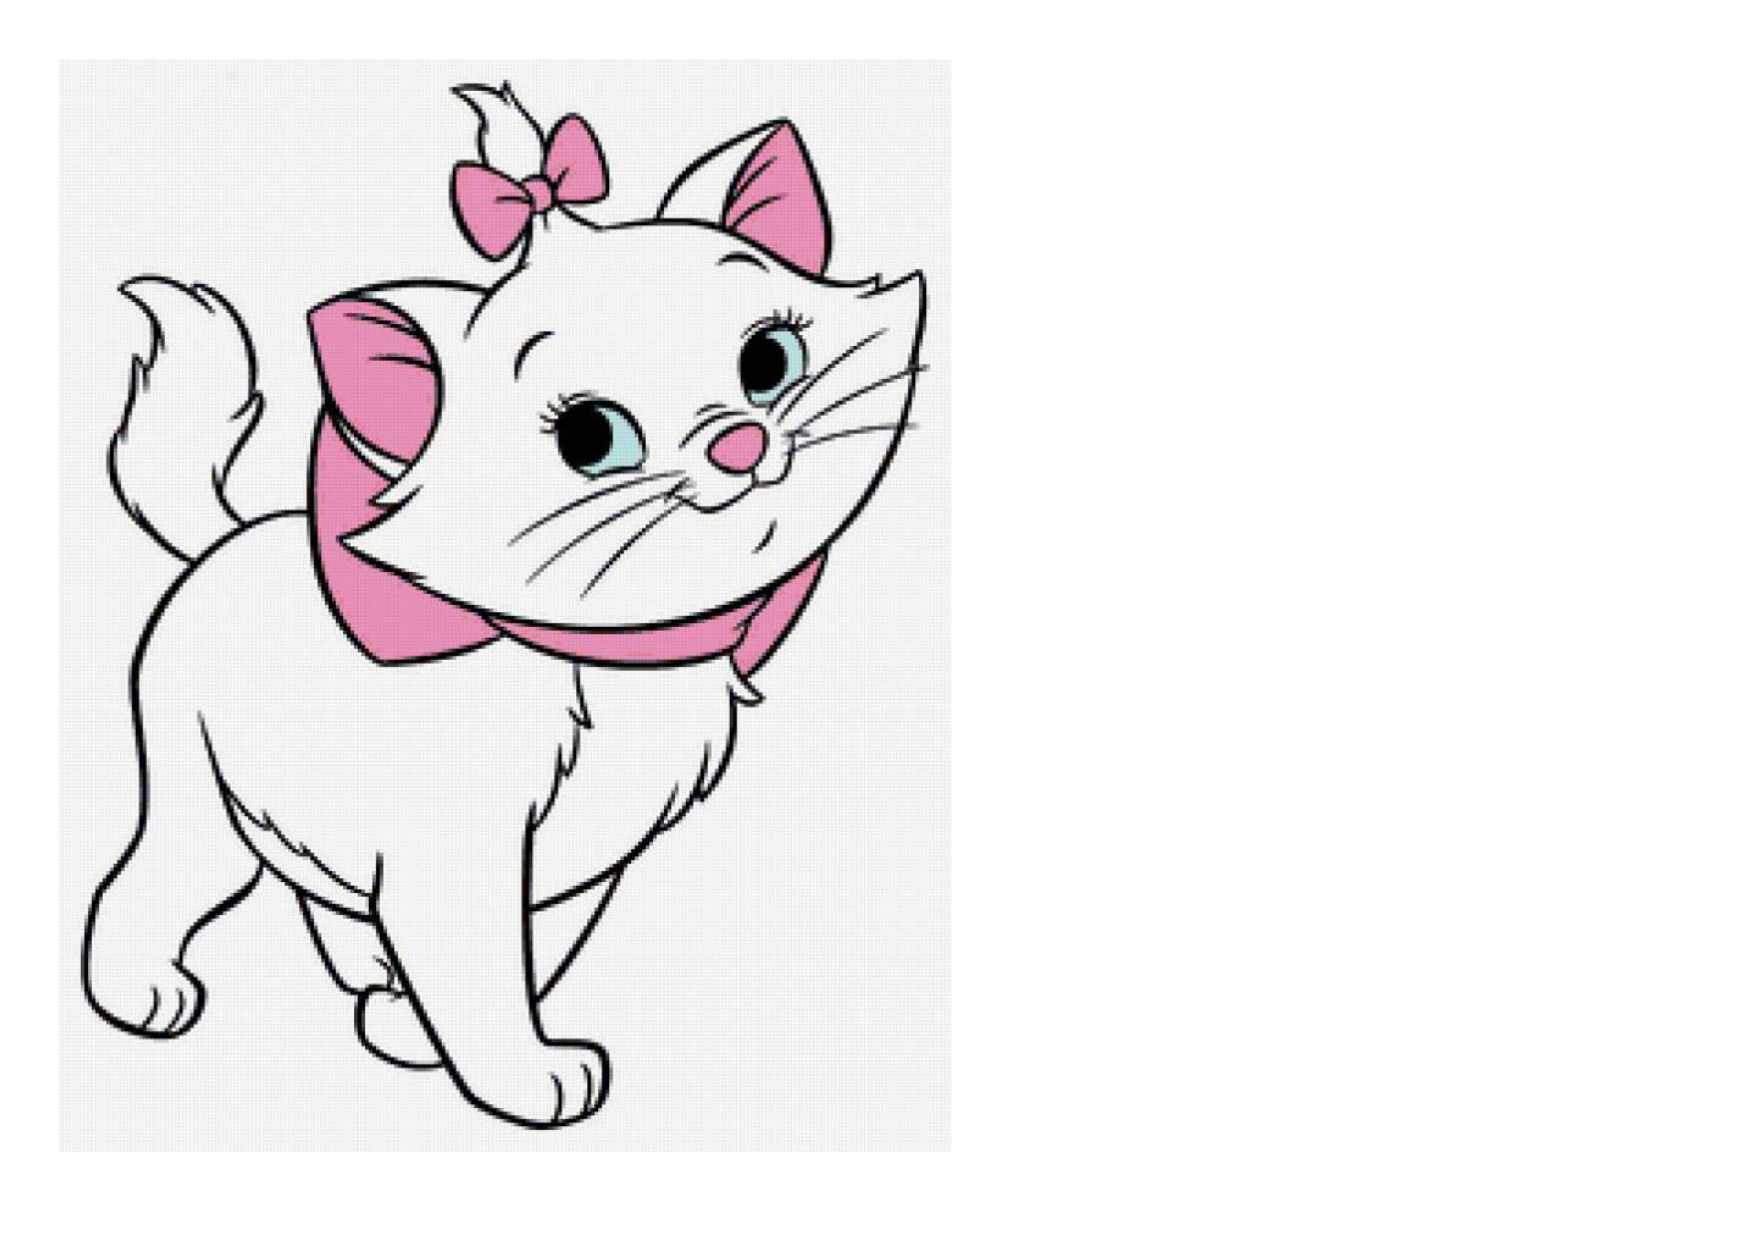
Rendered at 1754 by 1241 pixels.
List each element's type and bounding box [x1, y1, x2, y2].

picture [59, 59, 952, 1152]
